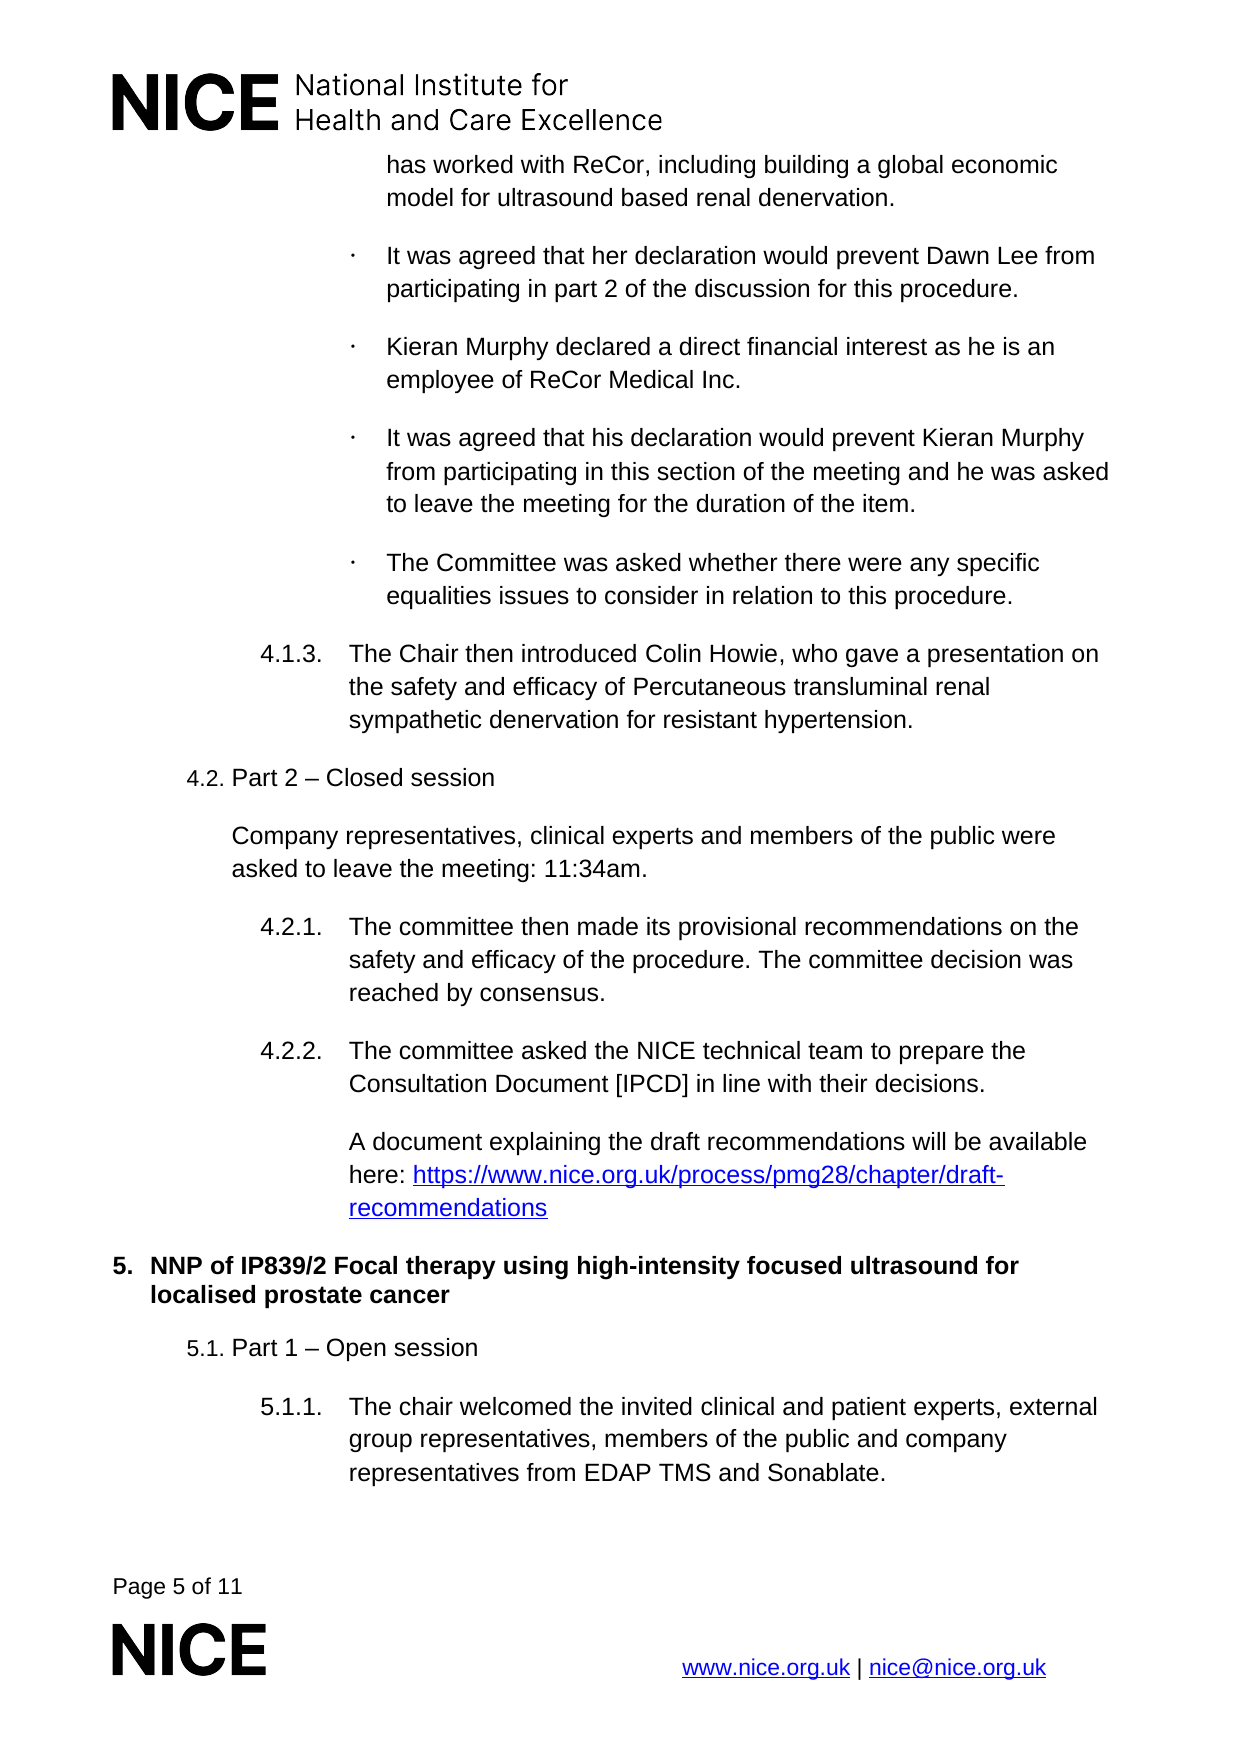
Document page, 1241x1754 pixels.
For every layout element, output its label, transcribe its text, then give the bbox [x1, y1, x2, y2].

list The Committee was asked whether there were any specific equalities issues to consider in relation to this procedure. [349, 547, 1128, 609]
text of [112, 1251, 1128, 1308]
text Part 1 – Open session [186, 1333, 1128, 1362]
list Kieran Murphy declared a direct financial interest as he is an employee of ReCor Medical Inc. [349, 332, 1128, 394]
list It was agreed that her declaration would prevent Dawn Lee from participating in part 2 of the discussion for this procedure. [349, 241, 1128, 303]
text Part 2 – Closed session [186, 763, 1128, 791]
text The committee then made its provisional recommendations on the safety and efficacy of the procedure. The committee decision was reached [260, 912, 1128, 1007]
text The committee asked the NICE technical team to prepare the Consultation Document [IPCD] in line with their decisions. [260, 1036, 1128, 1098]
list A document explaining the draft recommendations will be available here: https://www.nice.org.uk/process/pmg28/chapter/draft-recommendations [349, 1127, 1128, 1222]
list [349, 150, 1128, 212]
text The Chair then introduced , who gave a presentation on the safety and efficacy of [260, 639, 1128, 733]
list It was agreed that his declaration would prevent Kieran Murphy from participating in this section of the meeting and he was asked to leave the meeting for the duration of the item. [349, 423, 1128, 518]
picture [112, 73, 662, 131]
text The chair welcomed the invited clinical and patient experts, external group representatives, members of the public and company representatives from [260, 1391, 1128, 1486]
picture [112, 1623, 266, 1676]
list Company representatives, clinical experts and members of the public were asked to leave the meeting: 11:34am. [231, 821, 1128, 882]
